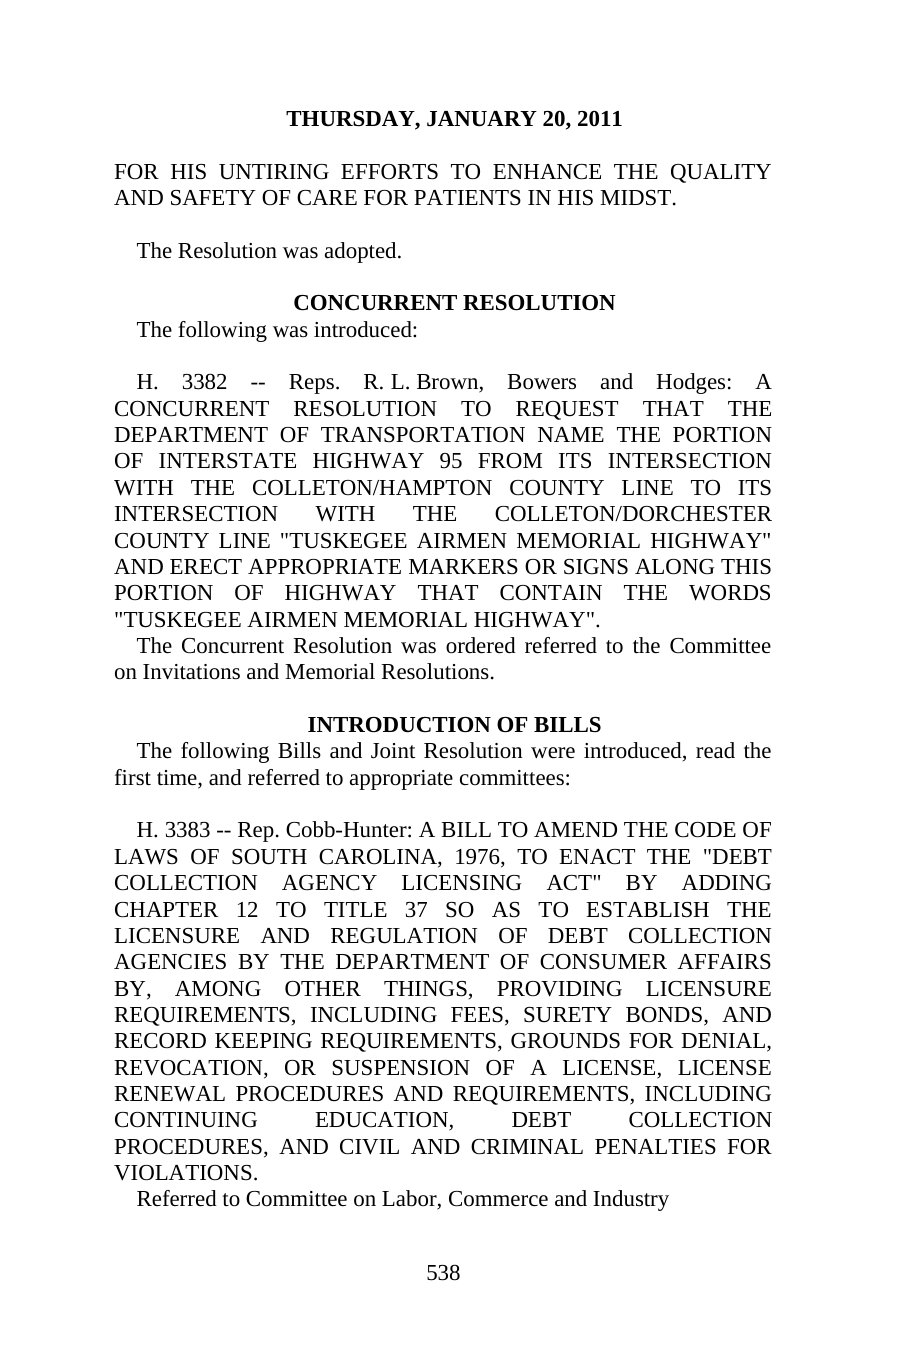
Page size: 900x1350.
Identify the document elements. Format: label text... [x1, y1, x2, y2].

text The following was introduced: [114, 316, 772, 342]
text CONCURRENT RESOLUTION [114, 289, 772, 316]
text H. 3382 -- Reps. R. L. Brown, Bowers and Hodges: A CONCURRENT RESOLUTION TO REQUEST THAT THE DEPARTMENT OF TRANSPORTATION NAME THE PORTION OF INTERSTATE HIGHWAY 95 FROM ITS INTERSECTION WITH THE COLLETON/HAMPTON COUNTY LINE TO ITS INTERSECTION WITH THE COLLETON/DORCHESTER COUNTY LINE "TUSKEGEE AIRMEN MEMORIAL HIGHWAY" AND ERECT APPROPRIATE MARKERS OR SIGNS ALONG THIS PORTION OF HIGHWAY THAT CONTAIN THE WORDS "TUSKEGEE AIRMEN MEMORIAL HIGHWAY". [114, 368, 772, 632]
text The Concurrent Resolution was ordered referred to the Committee on Invitations and Memorial Resolutions. [114, 632, 772, 685]
text INTRODUCTION OF BILLS [114, 711, 772, 737]
text H. 3383 -- Rep. Cobb-Hunter: A BILL TO AMEND THE CODE OF LAWS OF SOUTH CAROLINA, 1976, TO ENACT THE "DEBT COLLECTION AGENCY LICENSING ACT" BY ADDING CHAPTER 12 TO TITLE 37 SO AS TO ESTABLISH THE LICENSURE AND REGULATION OF DEBT COLLECTION AGENCIES BY THE DEPARTMENT OF CONSUMER AFFAIRS BY, AMONG OTHER THINGS, PROVIDING LICENSURE REQUIREMENTS, INCLUDING FEES, SURETY BONDS, AND RECORD KEEPING REQUIREMENTS, GROUNDS FOR DENIAL, REVOCATION, OR SUSPENSION OF A LICENSE, LICENSE RENEWAL PROCEDURES AND REQUIREMENTS, INCLUDING CONTINUING EDUCATION, DEBT COLLECTION PROCEDURES, AND CIVIL AND CRIMINAL PENALTIES FOR VIOLATIONS. [114, 817, 772, 1186]
text Referred to Committee on Labor, Commerce and Industry [114, 1186, 772, 1212]
text The following Bills and Joint Resolution were introduced, read the first time, and referred to appropriate committees: [114, 737, 772, 790]
text The Resolution was adopted. [114, 237, 772, 263]
